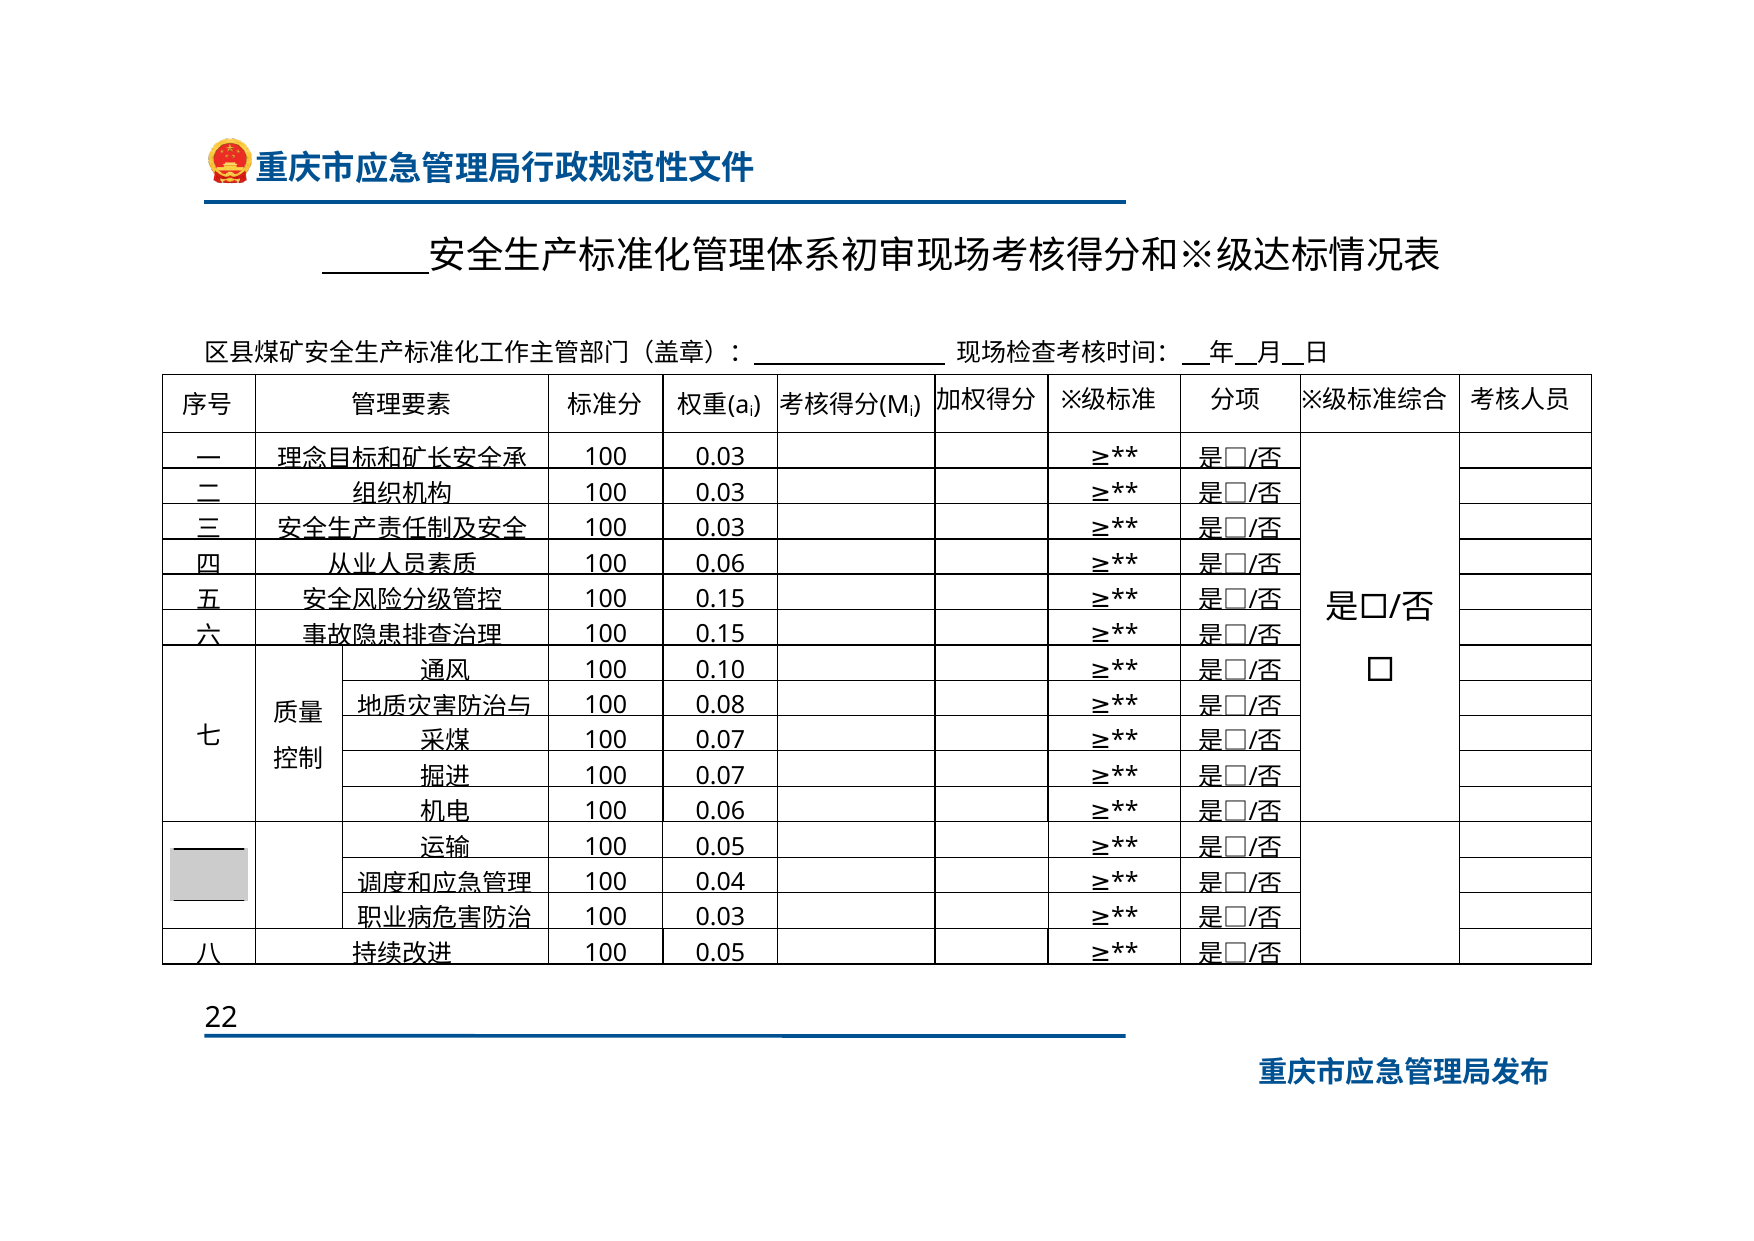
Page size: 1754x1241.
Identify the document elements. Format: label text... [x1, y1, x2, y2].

table_cell 100 [549, 681, 662, 715]
table_cell 0.07 [664, 751, 777, 786]
table_cell [778, 433, 934, 467]
table_cell ≥** [1049, 469, 1180, 502]
table_cell ≥** [1049, 504, 1180, 538]
table_cell 是□/否□ [1181, 433, 1300, 467]
table_cell [163, 822, 255, 927]
table_cell 质量控制 [256, 646, 342, 821]
table_cell [1460, 681, 1591, 715]
table_cell [1460, 787, 1591, 821]
table_cell [778, 540, 934, 573]
table_cell [1460, 469, 1591, 502]
table_cell 事故隐患排查治理 [256, 610, 548, 644]
table_cell 是□/否□ [1181, 681, 1300, 715]
table_cell [1460, 716, 1591, 750]
table_cell 100 [549, 469, 662, 502]
table_cell 100 [549, 575, 662, 609]
table_cell 0.06 [664, 540, 777, 573]
table_cell [778, 787, 934, 821]
table_cell ≥** [1049, 716, 1180, 750]
table_cell 是□/否 [1181, 858, 1300, 892]
table_cell 五 [163, 575, 255, 609]
table_cell 是□/否□ [1181, 716, 1300, 750]
table_cell [778, 504, 934, 538]
table_header 分项 是否达标 [1181, 375, 1300, 432]
table_cell [1460, 504, 1591, 538]
table_cell ≥** [1049, 787, 1180, 821]
table_header 标准分 [549, 375, 662, 432]
table_cell [1460, 751, 1591, 786]
table_cell 0.15 [664, 575, 777, 609]
table_cell 是□/否□ [1181, 469, 1300, 502]
table_cell 职业病危害防治和地面设施 [343, 893, 548, 927]
table_cell 是□/否□ [1181, 575, 1300, 609]
table_cell 100 [549, 822, 662, 857]
table_header ※级标准综合 达标情况 [1301, 375, 1459, 432]
table_cell 0.03 [664, 433, 777, 467]
table_cell [778, 681, 934, 715]
table_cell 持续改进 [256, 929, 548, 963]
table_cell ≥** [1049, 929, 1180, 963]
table_cell [1460, 929, 1591, 963]
table_cell 是□/否□ [1181, 822, 1300, 857]
table_cell 运输 [343, 822, 548, 857]
table_header 管理要素 [256, 375, 548, 432]
table_cell 三 [163, 504, 255, 538]
table_cell [936, 893, 1048, 927]
table_cell [778, 610, 934, 644]
table_cell ≥** [1049, 646, 1180, 679]
table_cell [936, 504, 1047, 538]
table_cell [936, 646, 1047, 679]
table_cell 0.06 [664, 787, 777, 821]
table_cell 八 [163, 929, 255, 963]
table_cell 是□/否□ [1181, 929, 1300, 963]
table_cell 是□/否□ [1181, 540, 1300, 573]
table_cell [778, 751, 934, 786]
table_cell 安全风险分级管控 [256, 575, 548, 609]
table_cell [778, 646, 934, 679]
table_cell 0.04 [663, 858, 777, 892]
table_cell ≥** [1049, 433, 1180, 467]
table_cell 机电 [343, 787, 548, 821]
table_cell [1301, 822, 1459, 963]
table_header 加权得分 (ai Mi) [936, 375, 1047, 432]
table_cell 0.05 [664, 929, 777, 963]
table_cell [778, 893, 934, 927]
table_cell [936, 469, 1047, 502]
table_cell 100 [549, 540, 662, 573]
table_cell 是/否 [1301, 433, 1459, 821]
table_cell 是□/否□ [1181, 504, 1300, 538]
table_cell 0.05 [663, 822, 777, 857]
table_cell [936, 540, 1047, 573]
table_cell [1460, 893, 1591, 927]
table_cell 从业人员素质 [256, 540, 548, 573]
table_cell ≥** [1049, 610, 1180, 644]
table_cell 100 [549, 610, 662, 644]
table_cell [936, 681, 1047, 715]
table_cell 掘进 [343, 751, 548, 786]
table_cell [936, 433, 1047, 467]
table_cell 0.03 [664, 469, 777, 502]
table_cell 0.03 [663, 893, 777, 927]
table_header 权重(ai) [664, 375, 777, 432]
table_cell ≥** [1049, 575, 1180, 609]
table_cell 组织机构 [256, 469, 548, 502]
table_cell [1460, 646, 1591, 679]
table_cell 采煤 [343, 716, 548, 750]
table_cell 理念目标和矿长安全承诺 [256, 433, 548, 467]
table_cell 100 [549, 893, 662, 927]
table_cell 是□/否□ [1181, 646, 1300, 679]
table_cell [1460, 540, 1591, 573]
picture [204, 136, 255, 187]
table_cell ≥** [1049, 858, 1180, 892]
table_cell 安全生产责任制及安全管理制度 [256, 504, 548, 538]
table_cell 六 [163, 610, 255, 644]
table_cell [778, 716, 934, 750]
table_cell [1460, 858, 1591, 892]
table_cell [936, 858, 1048, 892]
table_cell ≥** [1049, 822, 1180, 857]
table_header 考核人员 签 字 [1460, 375, 1591, 432]
table_cell [936, 751, 1047, 786]
table_cell [778, 858, 934, 892]
table_cell 100 [549, 646, 662, 679]
table_cell 0.10 [664, 646, 777, 679]
table_cell [778, 469, 934, 502]
table_cell 100 [549, 504, 662, 538]
table_cell ≥** [1049, 751, 1180, 786]
table_cell 100 [549, 787, 662, 821]
table_cell [1460, 575, 1591, 609]
table_cell 四 [163, 540, 255, 573]
table_cell [778, 575, 934, 609]
table_cell [936, 610, 1047, 644]
table_header 序号 [163, 375, 255, 432]
table_cell [936, 716, 1047, 750]
table_cell [936, 575, 1047, 609]
table_cell 调度和应急管理 [343, 858, 548, 892]
table_cell 是□/否□ [1181, 610, 1300, 644]
table_cell [778, 822, 934, 857]
table_header ※级标准 要求 [1049, 375, 1180, 432]
table_cell 是□/否□ [1181, 893, 1300, 927]
table_cell 100 [549, 929, 662, 963]
table_cell 100 [549, 716, 662, 750]
table_cell 是□/否□ [1181, 751, 1300, 786]
table_cell 100 [549, 751, 662, 786]
table_cell 一 [163, 433, 255, 467]
table_cell [936, 929, 1047, 963]
table_cell 100 [549, 858, 662, 892]
table_cell [936, 822, 1048, 857]
table_cell 0.08 [664, 681, 777, 715]
table_cell ≥** [1049, 540, 1180, 573]
table_cell [256, 822, 342, 927]
table_cell ≥** [1049, 681, 1180, 715]
table_cell 0.03 [664, 504, 777, 538]
table_cell [1460, 433, 1591, 467]
table_cell [936, 787, 1047, 821]
table_cell 通风 [343, 646, 548, 679]
table_cell 100 [549, 433, 662, 467]
table_cell 是□/否□ [1181, 787, 1300, 821]
table_cell [778, 929, 934, 963]
table_cell ≥** [1049, 893, 1180, 927]
table_header 考核得分(Mi) [778, 375, 934, 432]
table_cell [1460, 822, 1591, 857]
table_cell 0.15 [664, 610, 777, 644]
table_cell 二 [163, 469, 255, 502]
table_cell 地质灾害防治与测量 [343, 681, 548, 715]
table_cell 七 [163, 646, 255, 821]
text 安全生产标准化管理体系初审现场考核得分和※级达标情况表 [204, 206, 1549, 298]
table_cell 0.07 [664, 716, 777, 750]
text 区县煤矿安全生产标准化工作主管部门（盖章）： 现场检查考核时间： 年 月 日 [204, 327, 1549, 373]
table_cell [1460, 610, 1591, 644]
